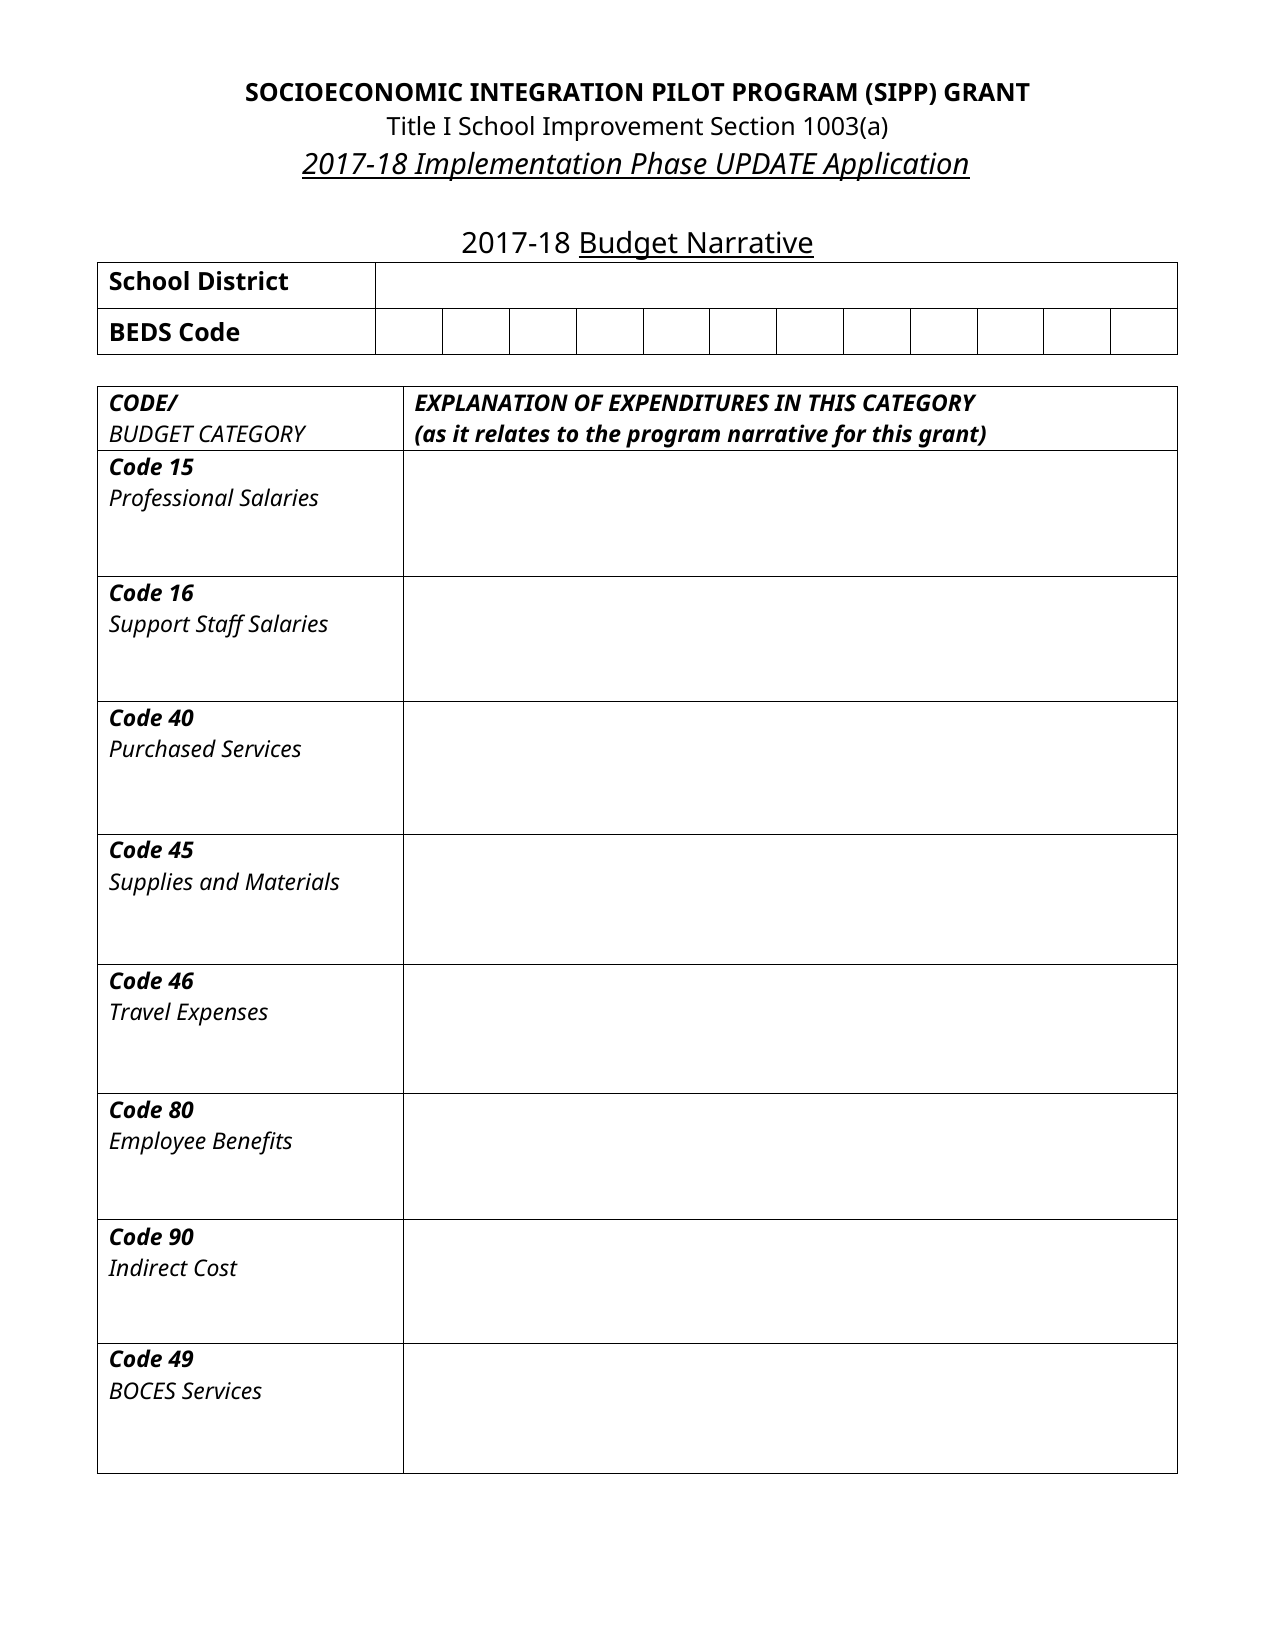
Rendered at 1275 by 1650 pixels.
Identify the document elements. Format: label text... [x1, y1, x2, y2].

table_cell [376, 309, 442, 354]
table_cell [404, 577, 1177, 701]
table_cell [978, 309, 1043, 354]
table_cell [404, 1344, 1177, 1473]
table_cell [577, 309, 643, 354]
text 2017-18 Budget Narrative [75, 222, 1200, 262]
table_header EXPLANATION OF EXPENDITURES IN THIS CATEGORY (as it relates to the program narrative for this grant) [404, 387, 1177, 450]
table_cell [1044, 309, 1110, 354]
table_header [376, 263, 1177, 308]
table_header School District [98, 263, 375, 308]
table_cell Code 16 Support Staff Salaries [98, 577, 403, 701]
table_cell [510, 309, 576, 354]
table_cell BEDS Code [98, 309, 375, 354]
table_cell [404, 835, 1177, 964]
table_cell Code 46 Travel Expenses [98, 965, 403, 1093]
table_cell Code 49 BOCES Services [98, 1344, 403, 1473]
table_cell [777, 309, 843, 354]
table_cell Code 80 Employee Benefits [98, 1094, 403, 1219]
table_cell [404, 965, 1177, 1093]
table_cell [844, 309, 910, 354]
table_cell [404, 451, 1177, 576]
table_cell [710, 309, 776, 354]
table_cell [443, 309, 509, 354]
table_cell [404, 702, 1177, 833]
table_cell Code 45 Supplies and Materials [98, 835, 403, 964]
table_cell Code 40 Purchased Services [98, 702, 403, 833]
table_header CODE/ BUDGET CATEGORY [98, 387, 403, 450]
table_cell Code 15 Professional Salaries [98, 451, 403, 576]
table_cell Code 90 Indirect Cost [98, 1220, 403, 1342]
table_cell [1111, 309, 1177, 354]
table_cell [911, 309, 977, 354]
table_cell [404, 1220, 1177, 1342]
table_cell [644, 309, 709, 354]
table_cell [404, 1094, 1177, 1219]
